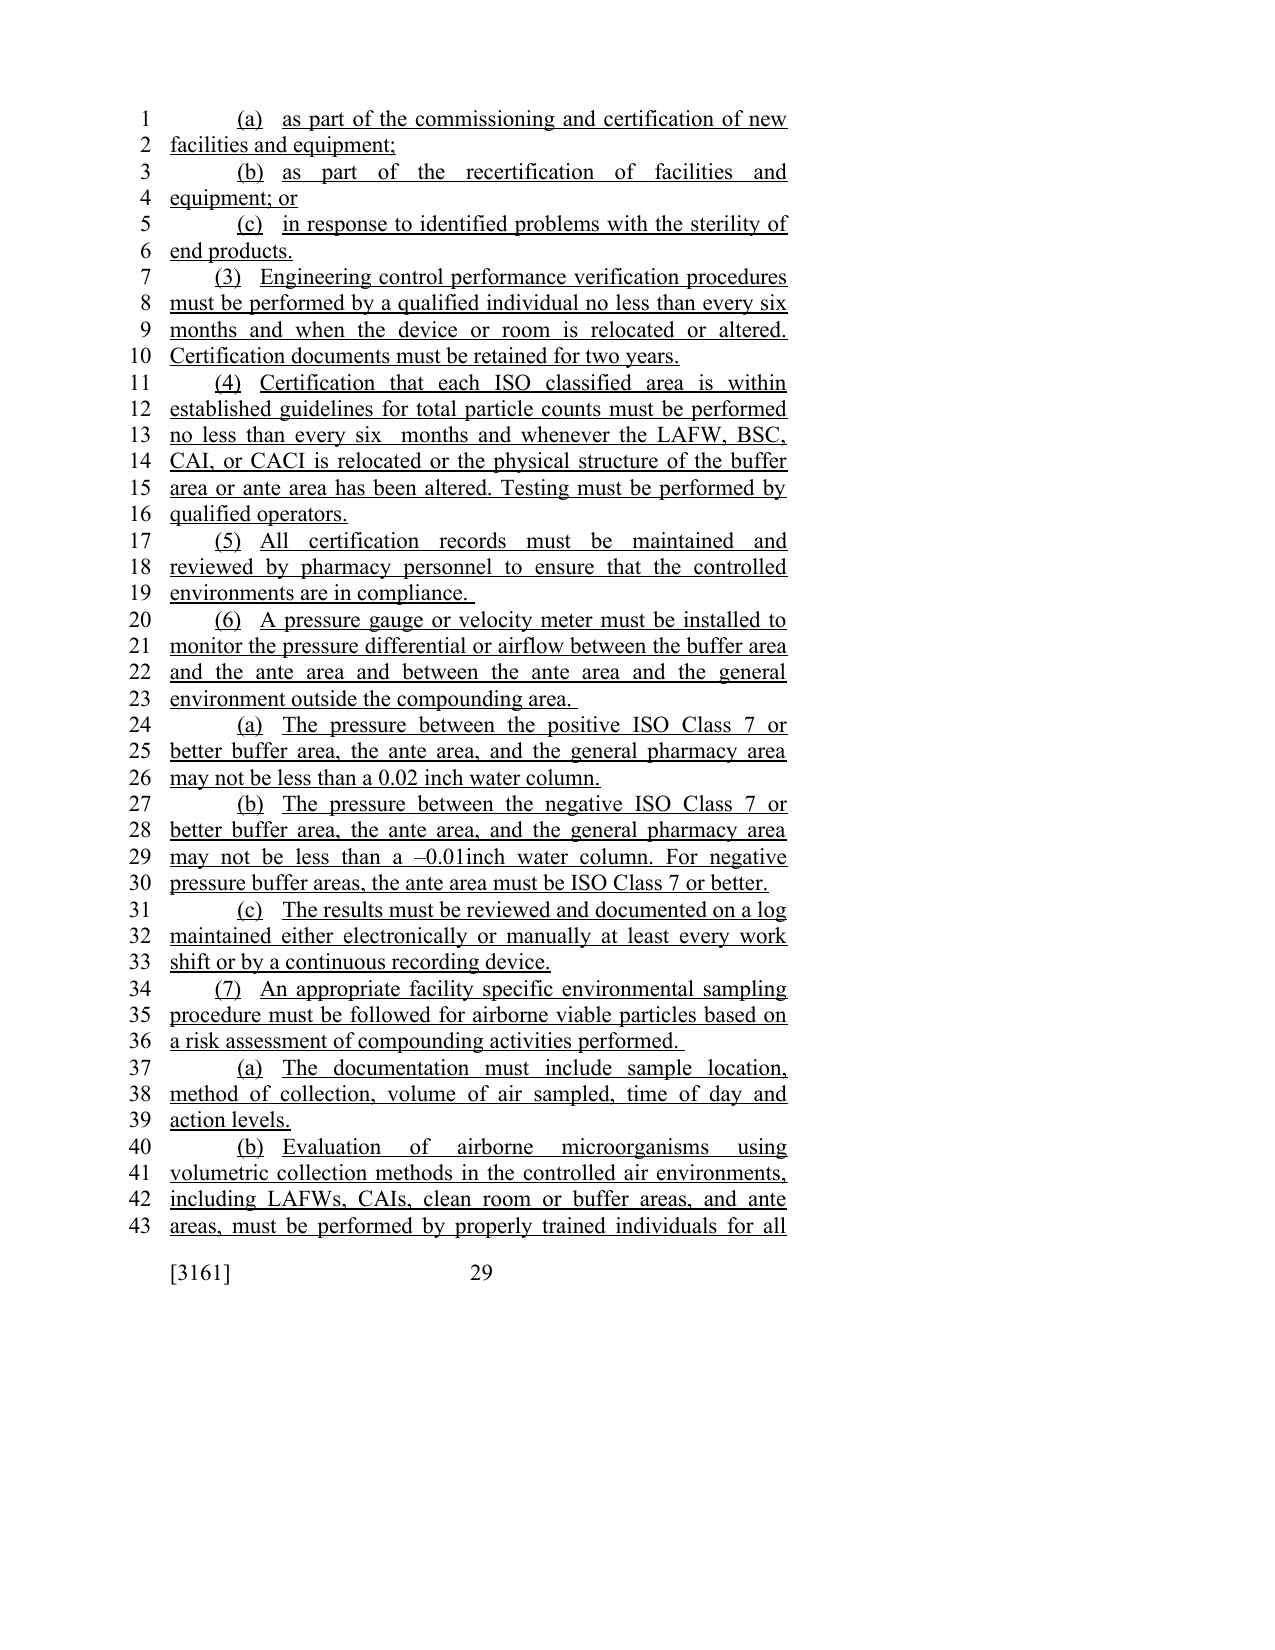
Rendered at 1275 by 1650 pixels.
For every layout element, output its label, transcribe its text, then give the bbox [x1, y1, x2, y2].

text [169, 1209, 787, 1235]
text (7) An appropriate facility specific environmental sampling procedure must be followed for airborne viable particles based on a risk assessment of compounding activities performed. [169, 1025, 787, 1054]
text (6) A pressure gauge or velocity meter must be installed to monitor the pressure differential or airflow between the buffer area and the ante area and between the ante area and the general environment outside the compounding area. [169, 682, 787, 711]
text (3) Engineering control performance verification procedures must be performed by a qualified individual no less than every six months and when the device or room is relocated or altered. Certification documents must be retained for two years. [169, 313, 787, 339]
text (c) The results must be reviewed and documented on a log maintained either electronically or manually at least every work shift or by a continuous recording device. [169, 896, 787, 945]
text (5) All certification records must be maintained and reviewed by pharmacy personnel to ensure that the controlled environments are in compliance. [169, 577, 787, 606]
text (5) All certification records must be maintained and reviewed by pharmacy personnel to ensure that the controlled environments are in compliance. [169, 527, 787, 576]
text (a) The pressure between the positive ISO Class 7 or better buffer area, the ante area, and the general pharmacy area may not be less than a 0.02 inch water column. [169, 761, 787, 790]
text (7) An appropriate facility specific environmental sampling procedure must be followed for airborne viable particles based on a risk assessment of compounding activities performed. [169, 975, 787, 1024]
text (b) The pressure between the negative ISO Class 7 or better buffer area, the ante area, and the general pharmacy area may not be less than a –0.01inch water column. For negative pressure buffer areas, the ante area must be ISO Class 7 or better. [169, 840, 787, 866]
text (a) as part of the commissioning and certification of new facilities and equipment; [169, 105, 787, 158]
text (4) Certification that each ISO classified area is within established guidelines for total particle counts must be performed no less than every six months and whenever the LAFW, BSC, CAI, or CACI is relocated or the physical structure of the buffer area or ante area has been altered. Testing must be performed by qualified operators. [169, 368, 787, 418]
text (6) A pressure gauge or velocity meter must be installed to monitor the pressure differential or airflow between the buffer area and the ante area and between the ante area and the general environment outside the compounding area. [169, 656, 787, 681]
text (3) Engineering control performance verification procedures must be performed by a qualified individual no less than every six months and when the device or room is relocated or altered. Certification documents must be retained for two years. [169, 263, 787, 312]
text (6) A pressure gauge or velocity meter must be installed to monitor the pressure differential or airflow between the buffer area and the ante area and between the ante area and the general environment outside the compounding area. [169, 606, 787, 655]
text (a) The documentation must include sample location, method of collection, volume of air sampled, time of day and action levels. [169, 1104, 787, 1133]
text (b) as part of the recertification of facilities and equipment; or [169, 158, 787, 210]
text (a) The pressure between the positive ISO Class 7 or better buffer area, the ante area, and the general pharmacy area may not be less than a 0.02 inch water column. [169, 711, 787, 760]
text (c) in response to identified problems with the sterility of end products. [169, 210, 787, 263]
text (c) The results must be reviewed and documented on a log maintained either electronically or manually at least every work shift or by a continuous recording device. [169, 946, 787, 975]
text (3) Engineering control performance verification procedures must be performed by a qualified individual no less than every six months and when the device or room is relocated or altered. Certification documents must be retained for two years. [169, 340, 787, 368]
text (a) The documentation must include sample location, method of collection, volume of air sampled, time of day and action levels. [169, 1054, 787, 1103]
text (b) The pressure between the negative ISO Class 7 or better buffer area, the ante area, and the general pharmacy area may not be less than a –0.01inch water column. For negative pressure buffer areas, the ante area must be ISO Class 7 or better. [169, 867, 787, 896]
text (b) The pressure between the negative ISO Class 7 or better buffer area, the ante area, and the general pharmacy area may not be less than a –0.01inch water column. For negative pressure buffer areas, the ante area must be ISO Class 7 or better. [169, 790, 787, 839]
